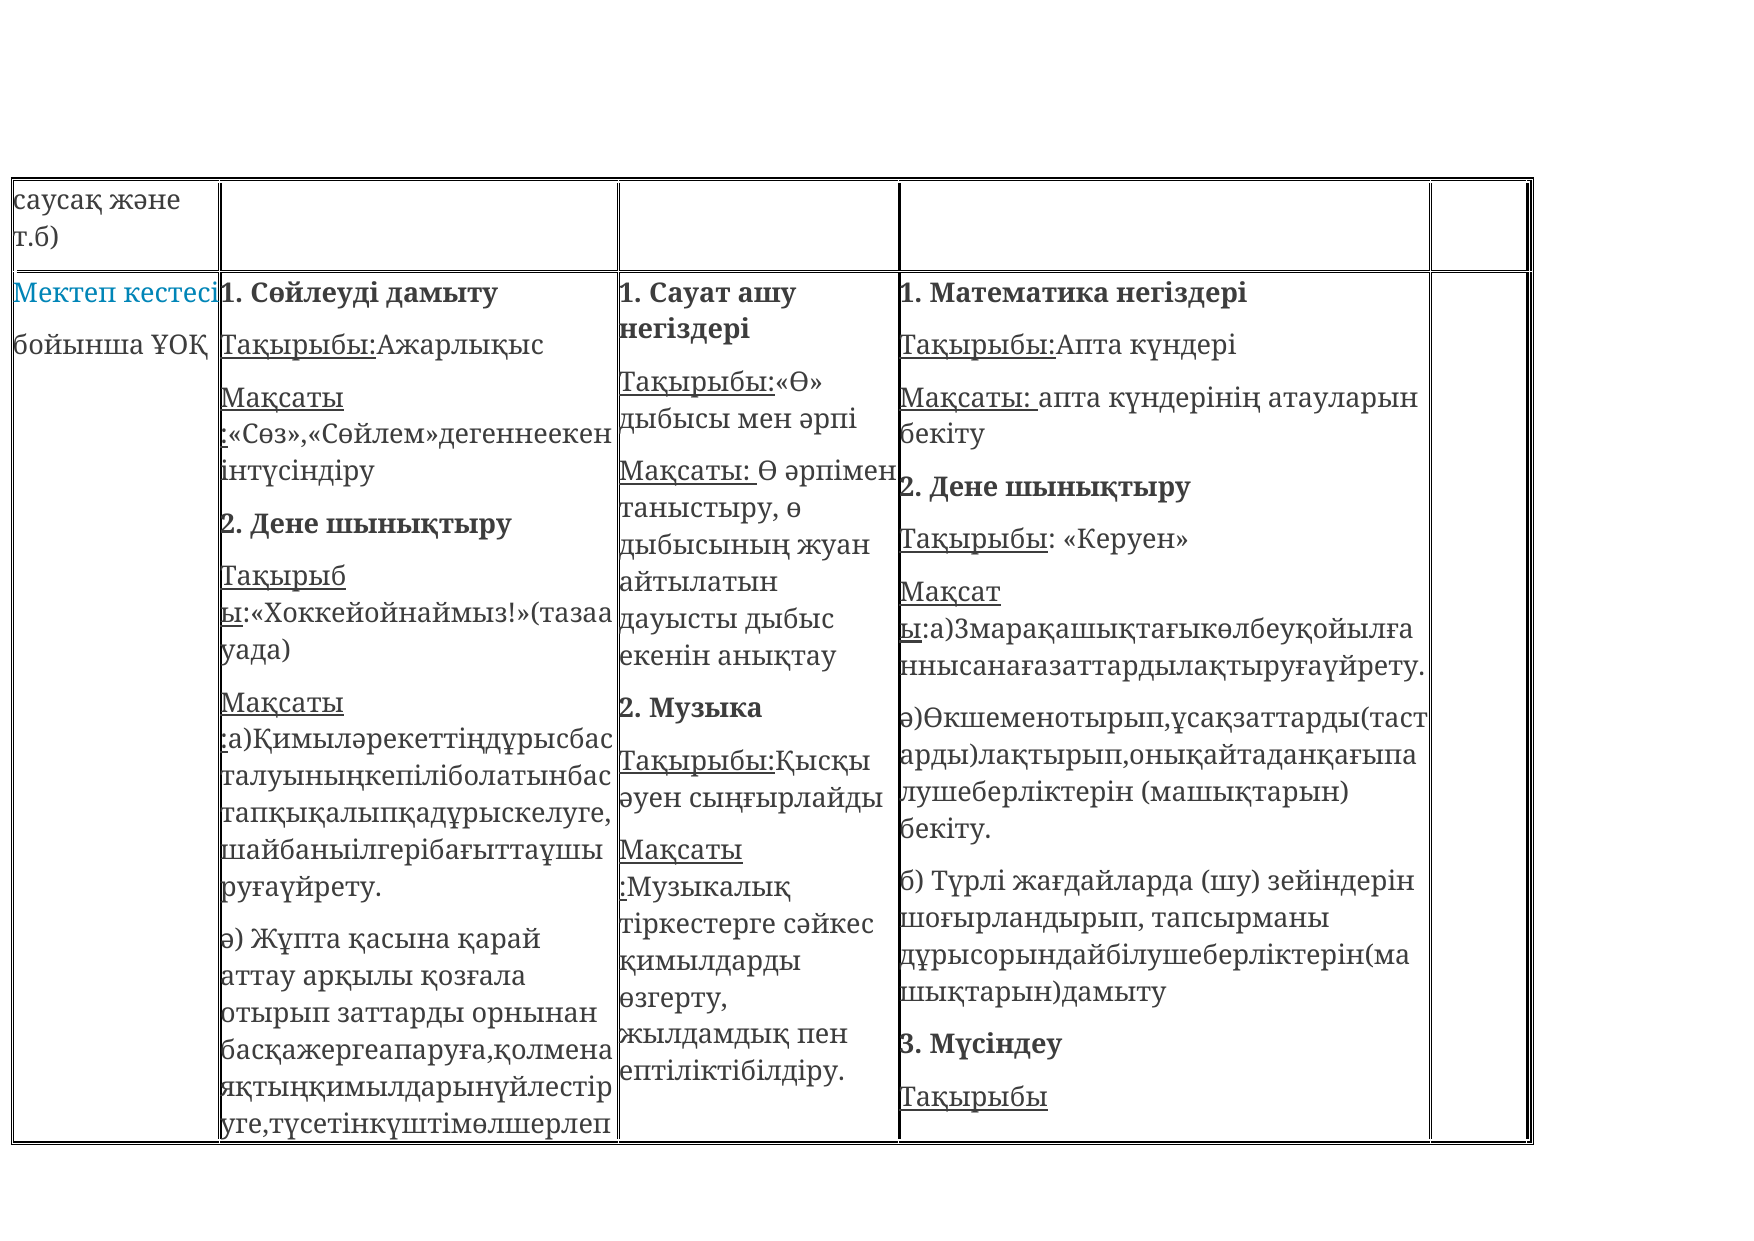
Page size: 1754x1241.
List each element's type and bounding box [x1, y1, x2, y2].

table_cell [220, 181, 619, 270]
table_cell [1431, 179, 1527, 270]
table_cell [14, 179, 220, 270]
table_cell [1431, 273, 1527, 1141]
table_cell [13, 270, 220, 1141]
table_cell [220, 273, 619, 1141]
table_cell [899, 273, 1431, 1141]
table_cell [619, 273, 899, 1141]
table_cell [899, 181, 1431, 270]
table_cell [619, 179, 899, 270]
